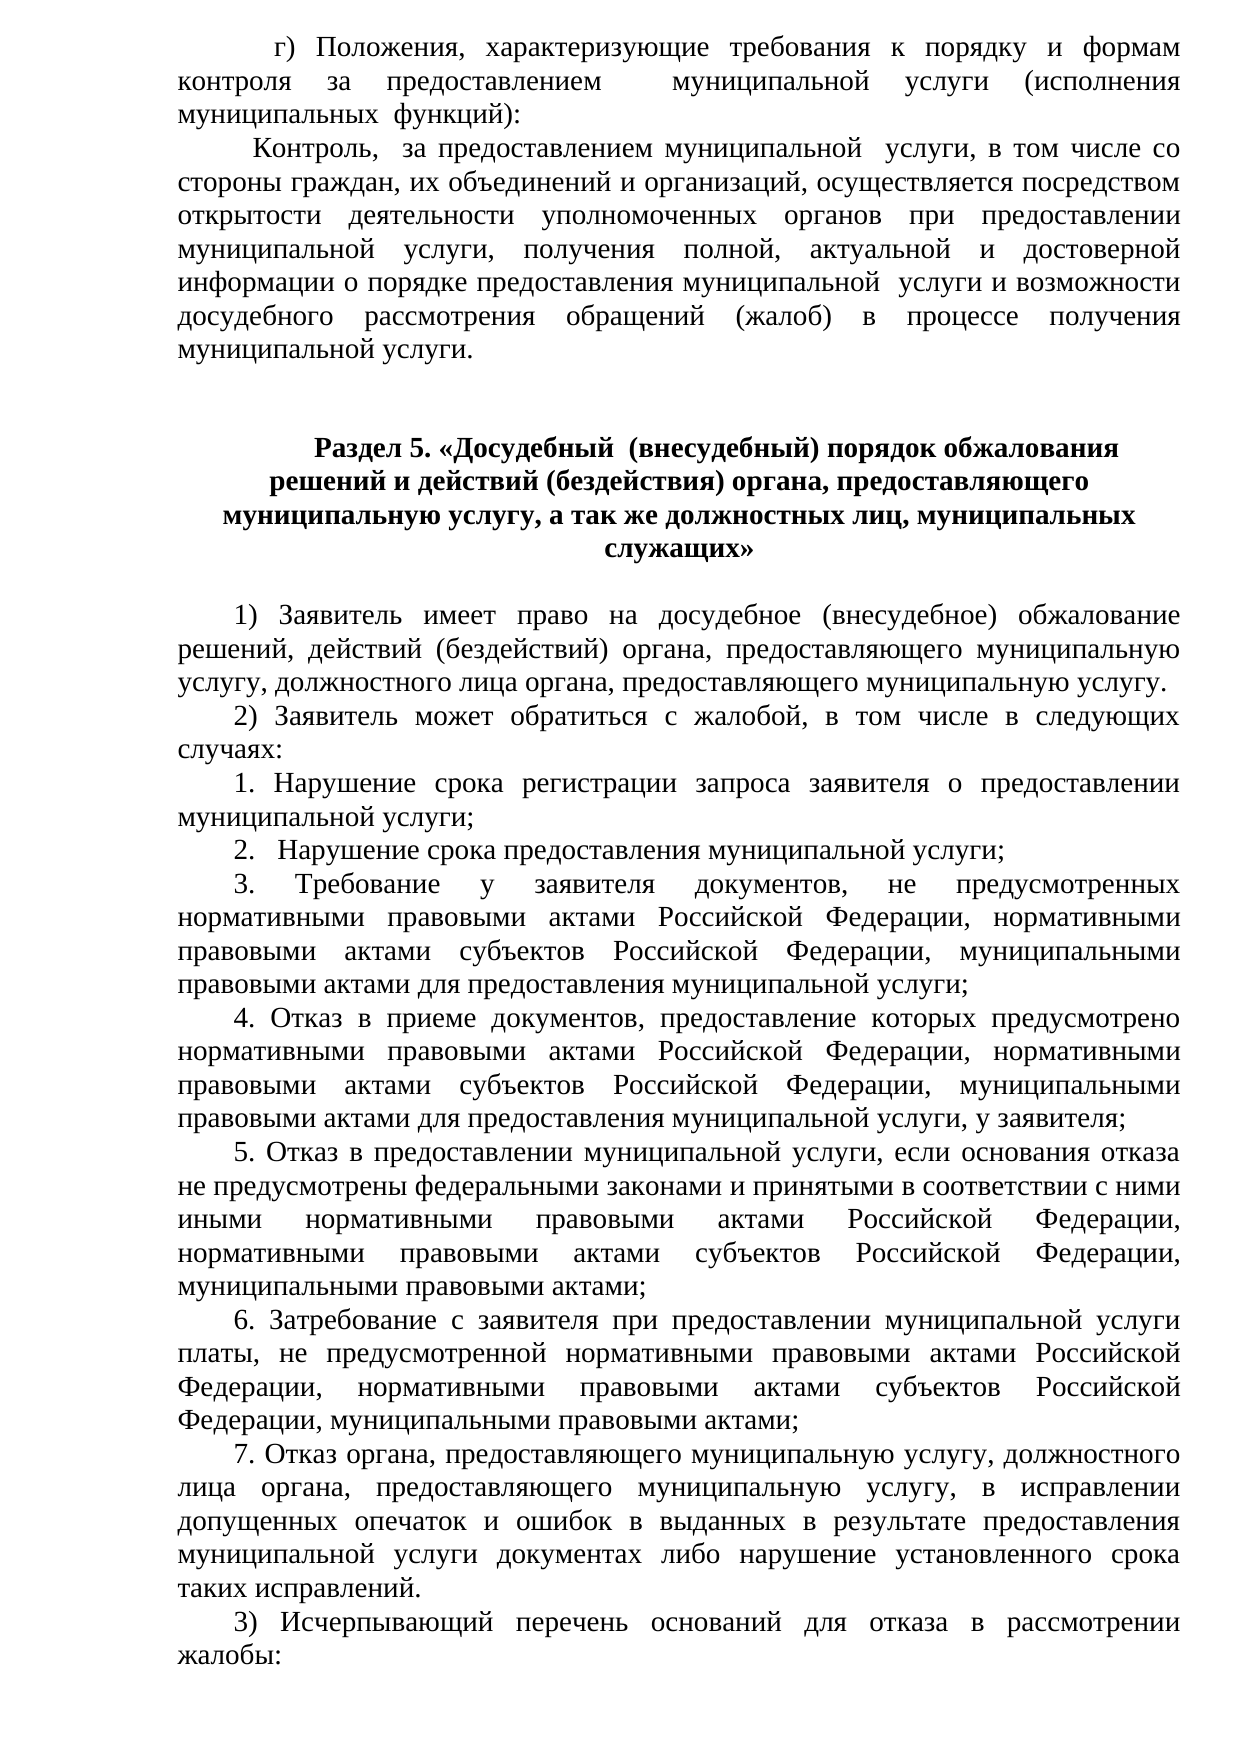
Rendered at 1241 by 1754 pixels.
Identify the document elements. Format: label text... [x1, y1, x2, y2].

text 3) Исчерпывающий перечень оснований для отказа в рассмотрении жалобы: [177, 1604, 1181, 1671]
text 6. Затребование с заявителя при предоставлении муниципальной услуги платы, не предусмотренной нормативными правовыми актами Российской Федерации, нормативными правовыми актами субъектов Российской Федерации, муниципальными правовыми актами; [177, 1302, 1181, 1436]
text Контроль, за предоставлением муниципальной услуги, в том числе со стороны граждан, их объединений и организаций, осуществляется посредством открытости деятельности уполномоченных органов при предоставлении муниципальной услуги, получения полной, актуальной и достоверной информации о порядке предоставления муниципальной услуги и возможности досудебного рассмотрения обращений (жалоб) в процессе получения муниципальной услуги. [177, 130, 1181, 365]
text 5. Отказ в предоставлении муниципальной услуги, если основания отказа не предусмотрены федеральными законами и принятыми в соответствии с ними иными нормативными правовыми актами Российской Федерации, нормативными правовыми актами субъектов Российской Федерации, муниципальными правовыми актами; [177, 1134, 1181, 1302]
text 3. Требование у заявителя документов, не предусмотренных нормативными правовыми актами Российской Федерации, нормативными правовыми актами субъектов Российской Федерации, муниципальными правовыми актами для предоставления муниципальной услуги; [177, 866, 1181, 1000]
text Раздел 5. «Досудебный (внесудебный) порядок обжалования решений и действий (бездействия) органа, предоставляющего муниципальную услугу, а так же должностных лиц, муниципальных служащих» [177, 430, 1181, 564]
text 1. Нарушение срока регистрации запроса заявителя о предоставлении муниципальной услуги; [177, 765, 1181, 832]
text 2) Заявитель может обратиться с жалобой, в том числе в следующих случаях: [177, 698, 1181, 765]
text 7. Отказ органа, предоставляющего муниципальную услугу, должностного лица органа, предоставляющего муниципальную услугу, в исправлении допущенных опечаток и ошибок в выданных в результате предоставления муниципальной услуги документах либо нарушение установленного срока таких исправлений. [177, 1436, 1181, 1604]
text г) Положения, характеризующие требования к порядку и формам контроля за предоставлением муниципальной услуги (исполнения муниципальных функций): [177, 29, 1181, 130]
text 4. Отказ в приеме документов, предоставление которых предусмотрено нормативными правовыми актами Российской Федерации, нормативными правовыми актами субъектов Российской Федерации, муниципальными правовыми актами для предоставления муниципальной услуги, у заявителя; [177, 1000, 1181, 1134]
text 2. Нарушение срока предоставления муниципальной услуги; [177, 832, 1181, 866]
text 1) Заявитель имеет право на досудебное (внесудебное) обжалование решений, действий (бездействий) органа, предоставляющего муниципальную услугу, должностного лица органа, предоставляющего муниципальную услугу. [177, 597, 1181, 698]
